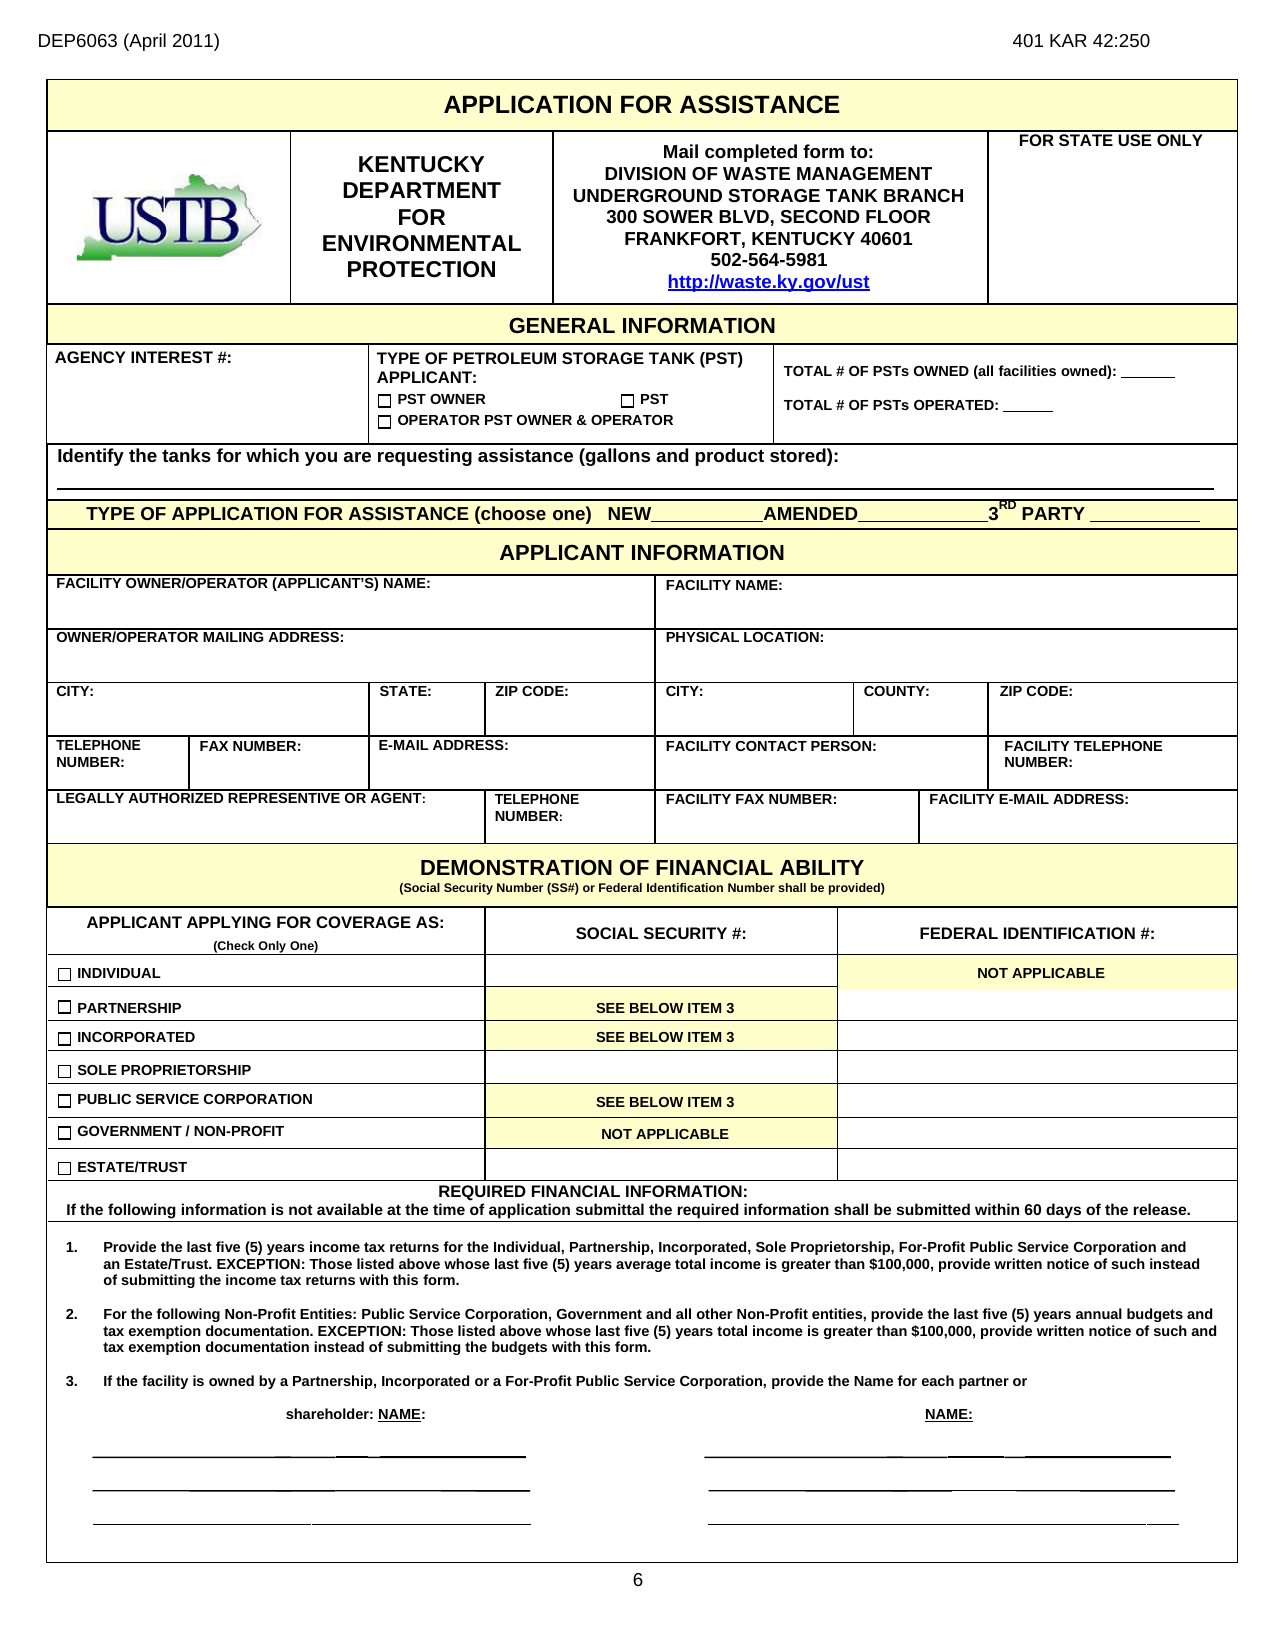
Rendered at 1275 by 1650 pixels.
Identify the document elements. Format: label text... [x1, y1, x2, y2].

table_cell PUBLIC SERVICE CORPORATION [47, 1083, 484, 1117]
table_cell FACILITY OWNER/OPERATOR (APPLICANT’S) NAME: [48, 576, 654, 628]
table_cell [486, 1051, 837, 1083]
table_cell Provide the last five (5) years income tax returns for the Individual, Partnership, Incorporated, Sole Proprietorship, For-Profit Public Service Corporation and an Estate/Trust. EXCEPTION: Those listed above whose last five (5) years average total income is greater than $100,000, provide written notice of such instead of submitting the income tax returns with this form. For the following Non-Profit Entities: Public Service Corporation, Government and all other Non-Profit entities, provide the last five (5) years annual budgets and tax exemption documentation. EXCEPTION: Those listed above whose last five (5) years total income is greater than $100,000, provide written notice of such and tax exemption documentation instead of submitting the budgets with this form. If the facility is owned by a Partnership, Incorporated or a For-Profit Public Service Corporation, provide the Name for each partner or shareholder: NAME: NAME: [47, 1221, 1237, 1562]
table_cell LEGALLY AUTHORIZED REPRESENTIVE OR AGENT: [48, 791, 484, 843]
table_cell FACILITY TELEPHONE NUMBER: [989, 737, 1237, 789]
table_cell [48, 132, 290, 303]
table_cell APPLICANT INFORMATION [48, 530, 1237, 574]
table_header APPLICATION FOR ASSISTANCE [48, 80, 1237, 130]
table_cell [838, 1149, 1237, 1180]
table_cell DEMONSTRATION OF FINANCIAL ABILITY (Social Security Number (SS#) or Federal Identification Number shall be provided) [48, 844, 1237, 906]
table_cell STATE: [370, 683, 484, 735]
table_cell SOCIAL SECURITY #: [486, 908, 837, 953]
table_cell REQUIRED FINANCIAL INFORMATION: If the following information is not available at the time of application submittal the required information shall be submitted within 60 days of the release. [47, 1180, 1237, 1221]
table_cell TELEPHONE NUMBER: [48, 737, 188, 789]
table_cell [838, 1084, 1237, 1117]
picture [76, 174, 262, 261]
table_cell APPLICANT APPLYING FOR COVERAGE AS: (Check Only One) [47, 908, 484, 953]
table_cell SEE BELOW ITEM 3 [486, 987, 837, 1020]
table_cell FOR STATE USE ONLY [989, 132, 1237, 303]
table_cell OWNER/OPERATOR MAILING ADDRESS: [48, 630, 654, 682]
table_cell COUNTY: [854, 683, 987, 735]
table_cell INCORPORATED [47, 1020, 484, 1050]
table_cell Mail completed form to: DIVISION OF WASTE MANAGEMENT UNDERGROUND STORAGE TANK BRANCH 300 SOWER BLVD, SECOND FLOOR FRANKFORT, KENTUCKY 40601 502-564-5981 http://waste.ky.gov/ust [554, 132, 987, 303]
table_cell CITY: [656, 683, 853, 735]
table_cell SOLE PROPRIETORSHIP [47, 1050, 484, 1083]
table_cell [838, 1118, 1237, 1147]
table_cell TOTAL # OF PSTs OWNED (all facilities owned): TOTAL # OF PSTs OPERATED: [774, 345, 1237, 443]
table_cell TYPE OF APPLICATION FOR ASSISTANCE (choose one) NEW AMENDED 3RD PARTY [48, 501, 1237, 528]
table_cell FACILITY E-MAIL ADDRESS: [920, 791, 1237, 843]
table_cell [486, 1149, 837, 1180]
table_cell FACILITY FAX NUMBER: [656, 791, 918, 843]
table_cell Identify the tanks for which you are requesting assistance (gallons and product stored): [48, 445, 1237, 499]
table_cell FACILITY NAME: [656, 576, 1237, 628]
table_cell INDIVIDUAL [47, 954, 484, 986]
table_cell SEE BELOW ITEM 3 [486, 1021, 837, 1050]
table_cell E-MAIL ADDRESS: [370, 737, 654, 789]
table_cell AGENCY INTEREST #: [47, 345, 368, 443]
table_cell NOT APPLICABLE [486, 1118, 837, 1147]
table_cell [486, 955, 837, 986]
table_cell [838, 1021, 1237, 1050]
table_cell ZIP CODE: [989, 683, 1237, 735]
table_cell PHYSICAL LOCATION: [656, 630, 1237, 682]
table_cell KENTUCKY DEPARTMENT FOR ENVIRONMENTAL PROTECTION [291, 132, 552, 303]
table_cell GENERAL INFORMATION [48, 305, 1237, 343]
table_cell TYPE OF PETROLEUM STORAGE TANK (PST) APPLICANT: PST OWNER PST OPERATOR PST OWNER & OPERATOR [369, 345, 773, 443]
table_cell NOT APPLICABLE [838, 955, 1237, 986]
table_cell GOVERNMENT / NON-PROFIT [47, 1117, 484, 1147]
table_cell ESTATE/TRUST [47, 1148, 484, 1180]
table_cell PARTNERSHIP [47, 986, 484, 1020]
table_cell [838, 1051, 1237, 1083]
table_cell [838, 990, 1237, 1020]
table_cell FEDERAL IDENTIFICATION #: [838, 908, 1237, 953]
table_cell SEE BELOW ITEM 3 [486, 1084, 837, 1117]
table_cell FACILITY CONTACT PERSON: [656, 737, 987, 789]
table_cell ZIP CODE: [486, 683, 654, 735]
table_cell TELEPHONE NUMBER: [486, 791, 654, 843]
table_cell FAX NUMBER: [190, 737, 368, 789]
table_cell CITY: [48, 683, 368, 735]
